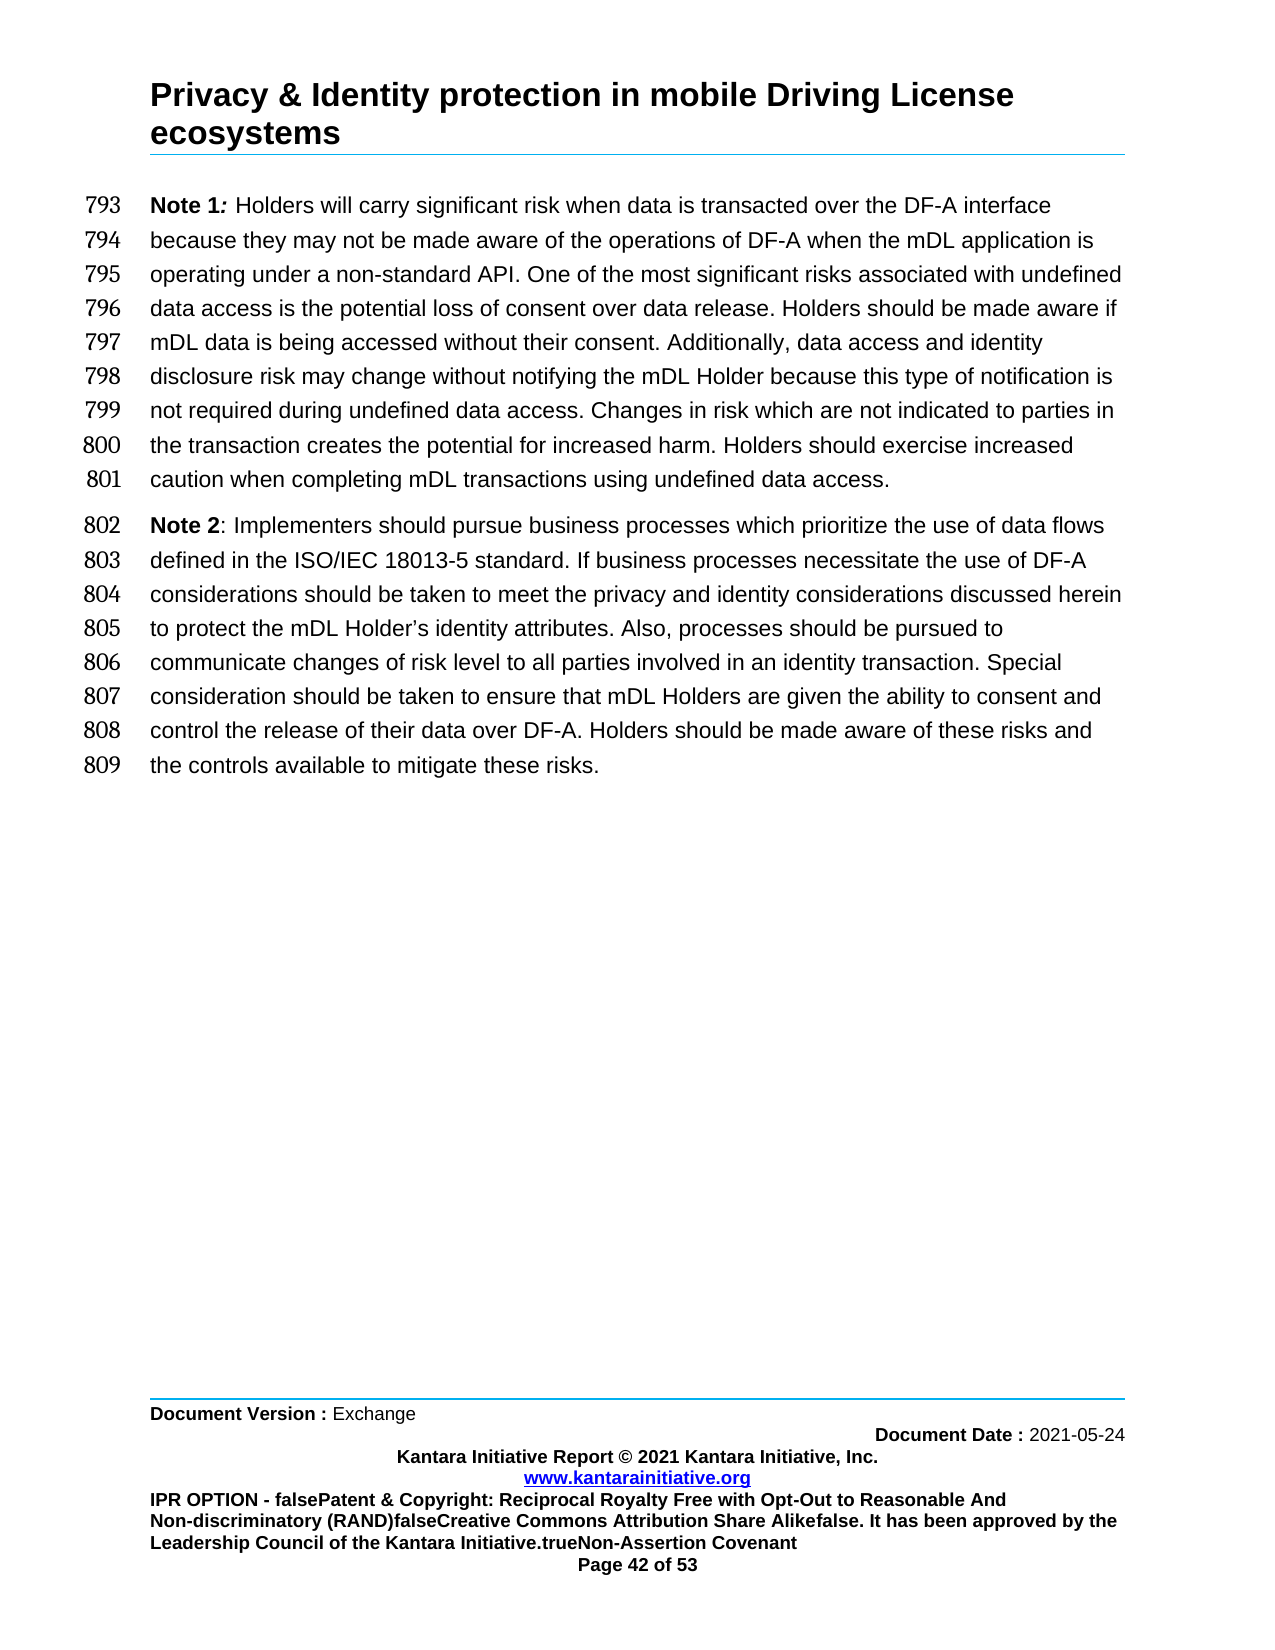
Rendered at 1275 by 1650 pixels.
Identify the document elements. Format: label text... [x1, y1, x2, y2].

text Note 2: Implementers should pursue business processes which prioritize the use of data flows defined in the ISO/IEC 18013-5 standard. If business processes necessitate the use of DF-A considerations should be taken to meet the privacy and identity considerations discussed herein to protect the mDL Holder’s identity attributes. Also, processes should be pursued to communicate changes of risk level to all parties involved in an identity transaction. Special consideration should be taken to ensure that mDL Holders are given the ability to consent and control the release of their data over DF-A. Holders should be made aware of these risks and the controls available to mitigate these risks. [150, 512, 1125, 778]
text Note 1: Holders will carry significant risk when data is transacted over the DF-A interface because they may not be made aware of the operations of DF-A when the mDL application is operating under a non-standard API. One of the most significant risks associated with undefined data access is the potential loss of consent over data release. Holders should be made aware if mDL data is being accessed without their consent. Additionally, data access and identity disclosure risk may change without notifying the mDL Holder because this type of notification is not required during undefined data access. Changes in risk which are not indicated to parties in the transaction creates the potential for increased harm. Holders should exercise increased caution when completing mDL transactions using undefined data access. [150, 192, 1125, 492]
